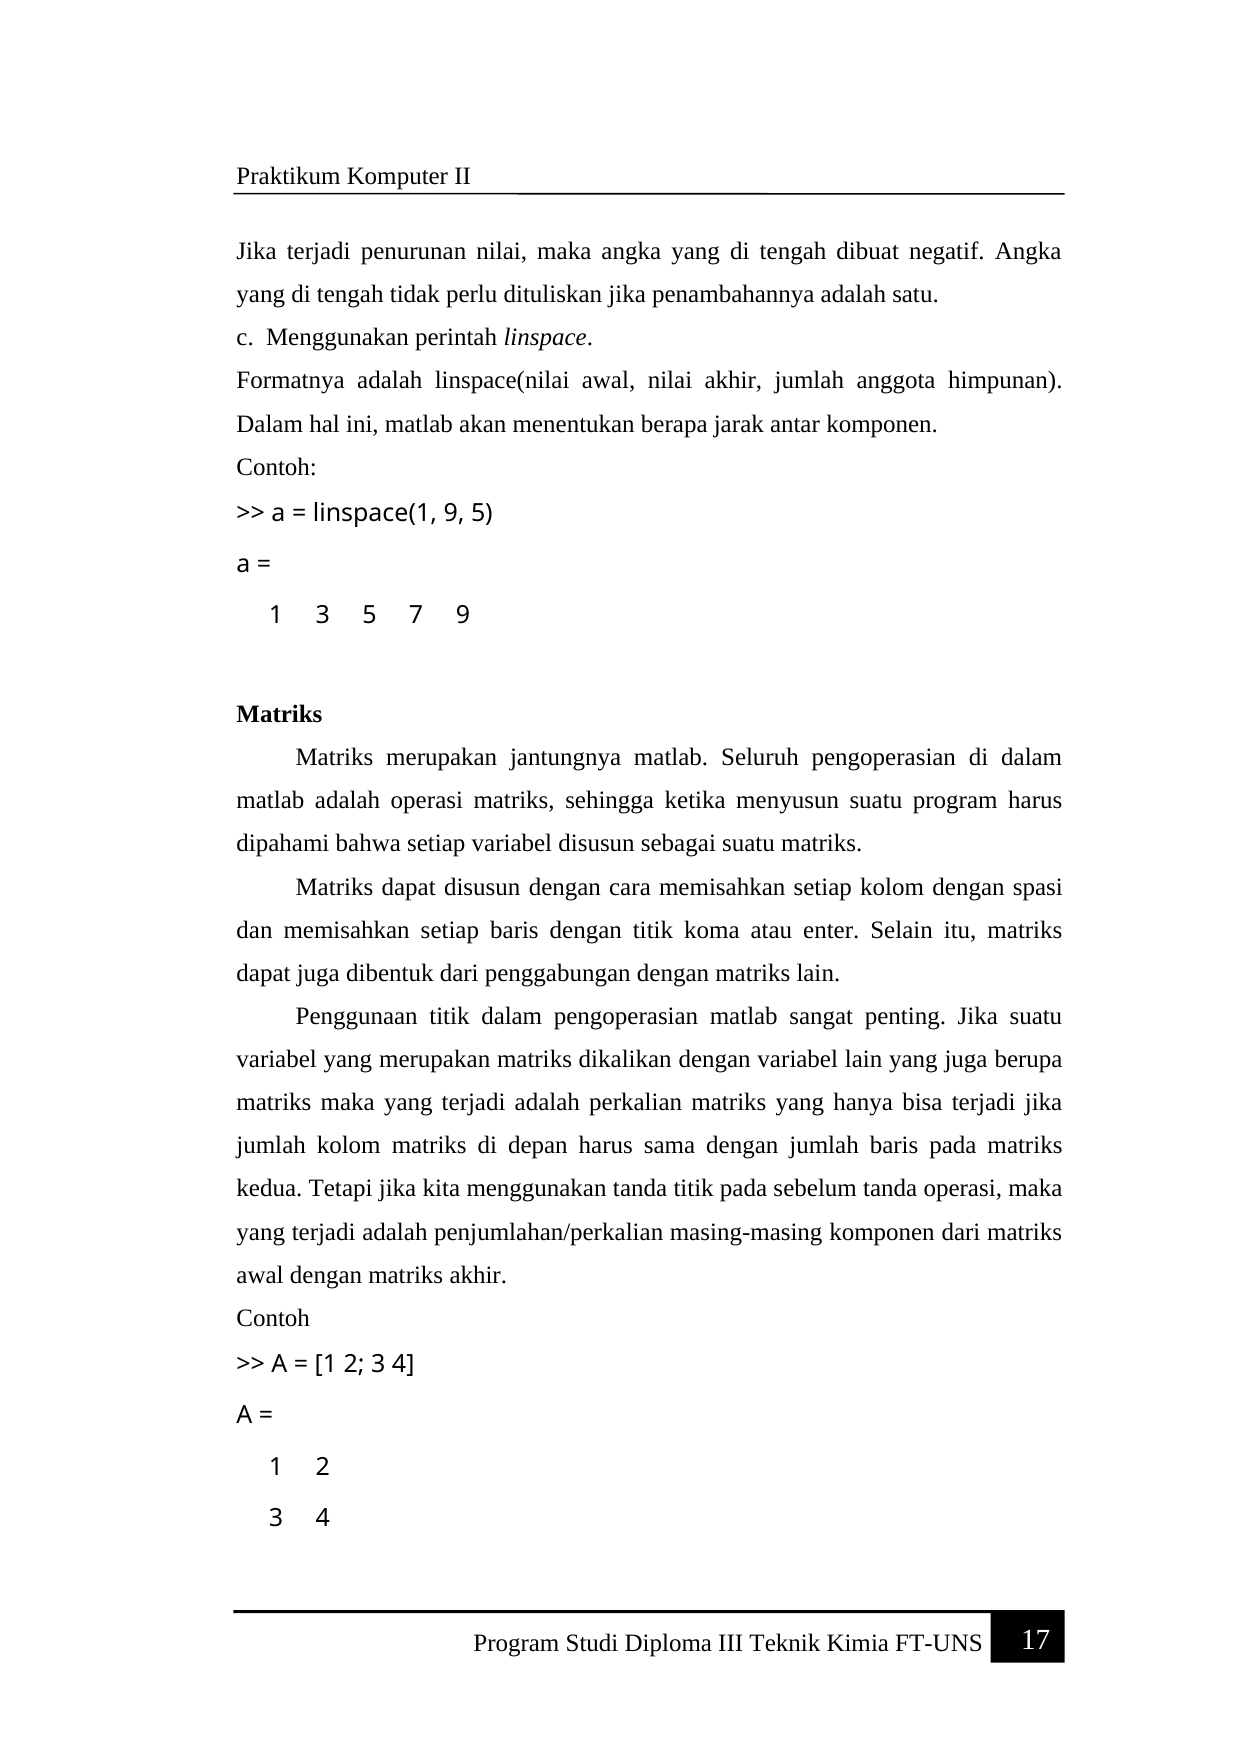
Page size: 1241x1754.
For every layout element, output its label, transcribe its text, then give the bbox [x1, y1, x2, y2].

text Penggunaan titik dalam pengoperasian matlab sangat penting. Jika suatu variabel yang merupakan matriks dikalikan dengan variabel lain yang juga berupa matriks maka yang terjadi adalah perkalian matriks yang hanya bisa terjadi jika jumlah kolom matriks di depan harus sama dengan jumlah baris pada matriks kedua. Tetapi jika kita menggunakan tanda titik pada sebelum tanda operasi, maka yang terjadi adalah penjumlahan/perkalian masing-masing komponen dari matriks awal dengan matriks akhir. [236, 1001, 1063, 1288]
text Matriks [236, 699, 1063, 728]
text >> a = linspace(1, 9, 5) [236, 495, 1063, 529]
text >> A = [1 2; 3 4] [236, 1346, 1063, 1380]
text 1 2 [236, 1448, 1063, 1482]
text Jika terjadi penurunan nilai, maka angka yang di tengah dibuat negatif. Angka yang di tengah tidak perlu dituliskan jika penambahannya adalah satu. [236, 236, 1063, 308]
text 3 4 [236, 1499, 1063, 1533]
text a = [236, 546, 1063, 580]
text Matriks merupakan jantungnya matlab. Seluruh pengoperasian di dalam matlab adalah operasi matriks, sehingga ketika menyusun suatu program harus dipahami bahwa setiap variabel disusun sebagai suatu matriks. [236, 742, 1063, 857]
text Formatnya adalah linspace(nilai awal, nilai akhir, jumlah anggota himpunan). Dalam hal ini, matlab akan menentukan berapa jarak antar komponen. [236, 366, 1063, 437]
text Contoh: [236, 452, 1063, 481]
text Contoh [236, 1303, 1063, 1332]
text 1 3 5 7 9 [236, 597, 1063, 631]
text Matriks dapat disusun dengan cara memisahkan setiap kolom dengan spasi dan memisahkan setiap baris dengan titik koma atau enter. Selain itu, matriks dapat juga dibentuk dari penggabungan dengan matriks lain. [236, 872, 1063, 987]
list Menggunakan perintah linspace. [236, 322, 1063, 351]
text A = [236, 1397, 1063, 1431]
